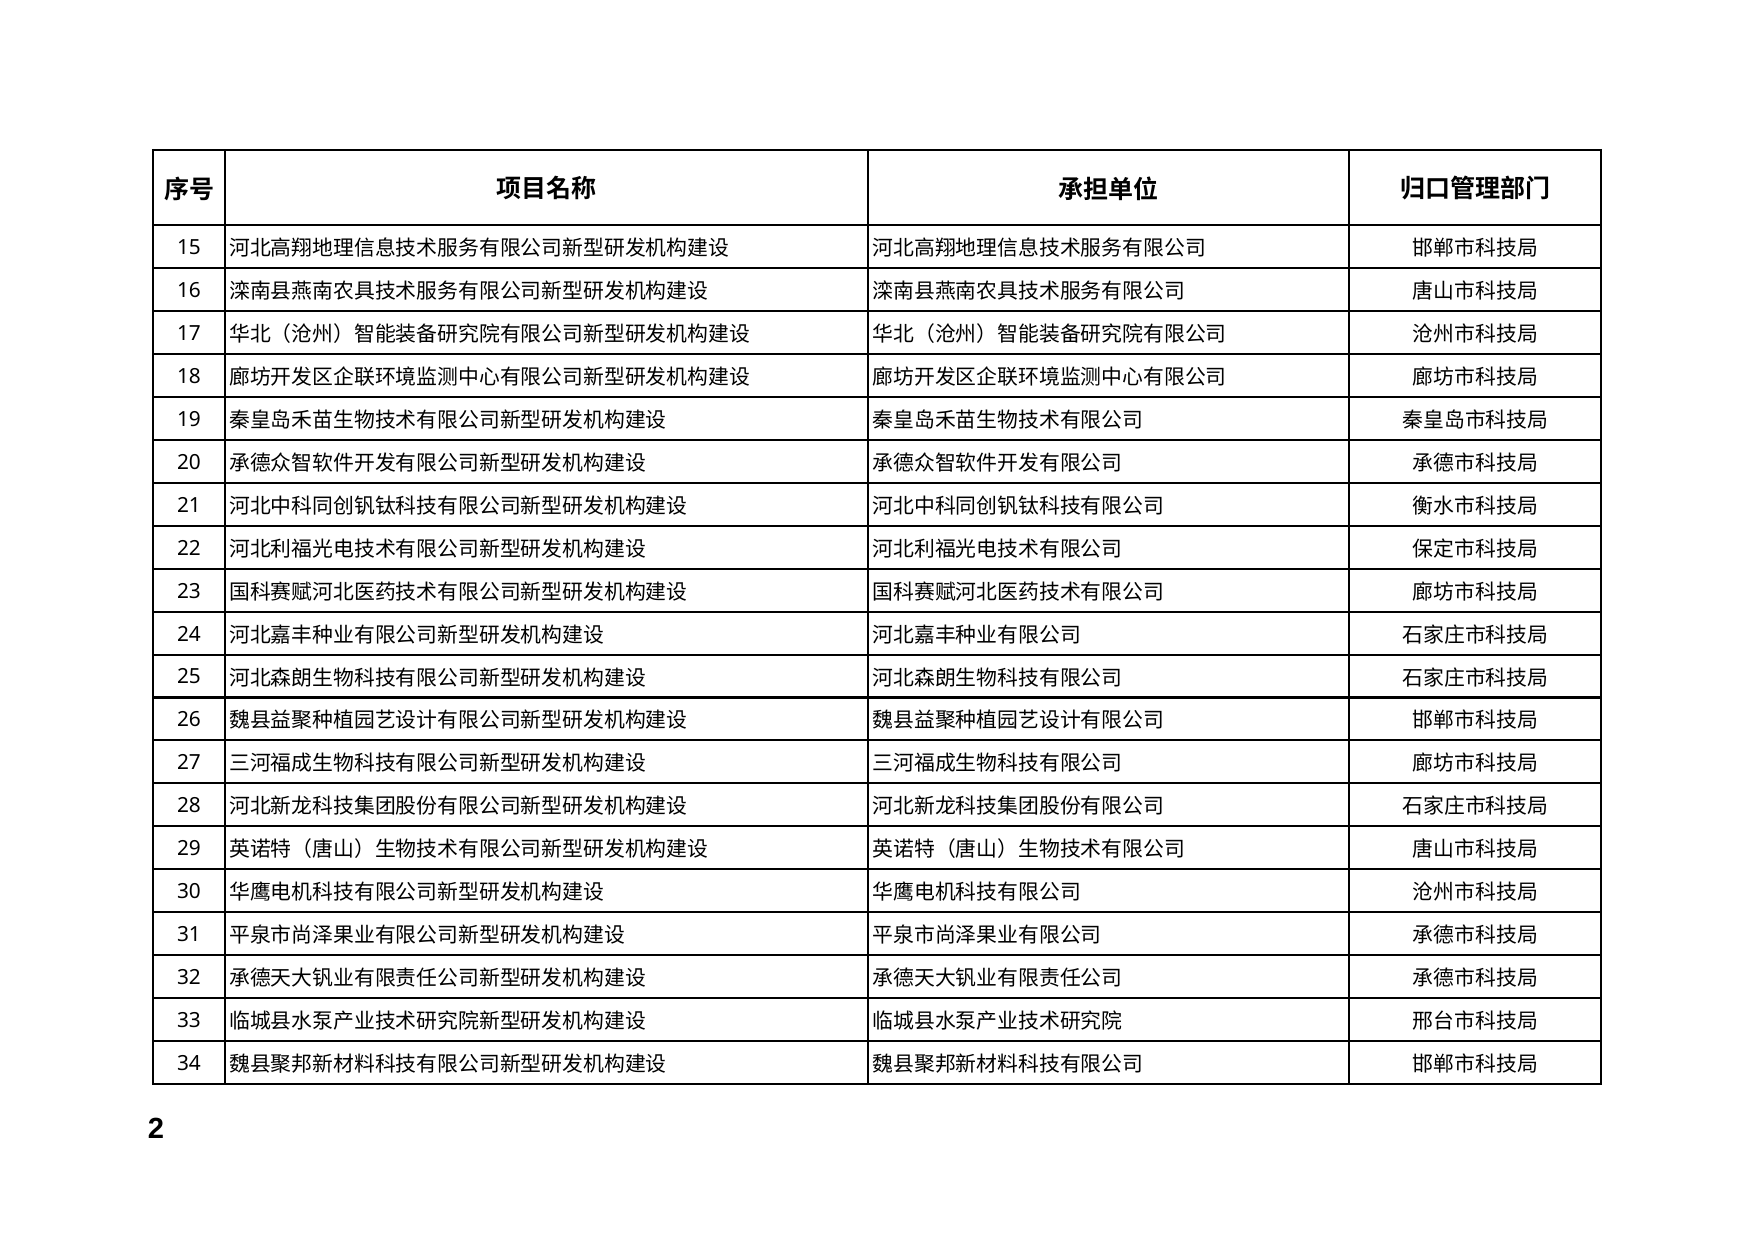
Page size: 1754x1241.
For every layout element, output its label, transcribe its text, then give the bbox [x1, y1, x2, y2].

table_cell 衡水市科技局 [1350, 484, 1600, 525]
table_cell 临城县水泵产业技术研究院 [869, 999, 1348, 1040]
table_cell 国科赛赋河北医药技术有限公司 [869, 570, 1348, 611]
table_cell 21 [154, 484, 224, 525]
table_cell 魏县聚邦新材料科技有限公司新型研发机构建设 [226, 1042, 867, 1083]
table_cell 33 [154, 999, 224, 1040]
table_cell 沧州市科技局 [1350, 870, 1600, 911]
table_cell 河北森朗生物科技有限公司新型研发机构建设 [226, 656, 867, 696]
table_cell 河北嘉丰种业有限公司新型研发机构建设 [226, 613, 867, 653]
table_header 项目名称 [226, 151, 867, 224]
table_cell 32 [154, 956, 224, 997]
table_cell 魏县聚邦新材料科技有限公司 [869, 1042, 1348, 1083]
table_cell 20 [154, 441, 224, 482]
table_cell 平泉市尚泽果业有限公司 [869, 913, 1348, 954]
table_cell 29 [154, 827, 224, 868]
table_cell 25 [154, 656, 224, 696]
table_cell 22 [154, 527, 224, 568]
table_cell 石家庄市科技局 [1350, 656, 1600, 696]
table_cell 邯郸市科技局 [1350, 699, 1600, 739]
table_cell 平泉市尚泽果业有限公司新型研发机构建设 [226, 913, 867, 954]
table_cell 华北（沧州）智能装备研究院有限公司 [869, 312, 1348, 353]
table_cell 沧州市科技局 [1350, 312, 1600, 353]
table_cell 河北利福光电技术有限公司新型研发机构建设 [226, 527, 867, 568]
table_cell 石家庄市科技局 [1350, 784, 1600, 825]
table_cell 石家庄市科技局 [1350, 613, 1600, 653]
table_cell 唐山市科技局 [1350, 269, 1600, 310]
table_cell 河北森朗生物科技有限公司 [869, 656, 1348, 696]
table_cell 承德市科技局 [1350, 956, 1600, 997]
table_cell 承德众智软件开发有限公司新型研发机构建设 [226, 441, 867, 482]
table_cell 秦皇岛市科技局 [1350, 398, 1600, 439]
table_header 序号 [154, 151, 224, 224]
table_cell 河北高翔地理信息技术服务有限公司新型研发机构建设 [226, 226, 867, 267]
table_cell 英诺特（唐山）生物技术有限公司新型研发机构建设 [226, 827, 867, 868]
table_cell 华北（沧州）智能装备研究院有限公司新型研发机构建设 [226, 312, 867, 353]
table_cell 河北中科同创钒钛科技有限公司 [869, 484, 1348, 525]
table_cell 26 [154, 699, 224, 739]
table_cell 邢台市科技局 [1350, 999, 1600, 1040]
table_cell 27 [154, 741, 224, 782]
table_cell 23 [154, 570, 224, 611]
table_cell 34 [154, 1042, 224, 1083]
table_cell 承德市科技局 [1350, 913, 1600, 954]
table_cell 廊坊市科技局 [1350, 355, 1600, 396]
table_cell 18 [154, 355, 224, 396]
table_cell 唐山市科技局 [1350, 827, 1600, 868]
table_cell 邯郸市科技局 [1350, 1042, 1600, 1083]
table_cell 秦皇岛禾苗生物技术有限公司 [869, 398, 1348, 439]
table_cell 19 [154, 398, 224, 439]
table_cell 河北利福光电技术有限公司 [869, 527, 1348, 568]
table_cell 滦南县燕南农具技术服务有限公司 [869, 269, 1348, 310]
table_cell 秦皇岛禾苗生物技术有限公司新型研发机构建设 [226, 398, 867, 439]
table_cell 24 [154, 613, 224, 653]
table_cell 河北中科同创钒钛科技有限公司新型研发机构建设 [226, 484, 867, 525]
table_cell 邯郸市科技局 [1350, 226, 1600, 267]
table_cell 16 [154, 269, 224, 310]
table_cell 廊坊市科技局 [1350, 570, 1600, 611]
table_header 归口管理部门 [1350, 151, 1600, 224]
table_cell 英诺特（唐山）生物技术有限公司 [869, 827, 1348, 868]
table_cell 廊坊市科技局 [1350, 741, 1600, 782]
table_cell 廊坊开发区企联环境监测中心有限公司新型研发机构建设 [226, 355, 867, 396]
table_cell 河北新龙科技集团股份有限公司新型研发机构建设 [226, 784, 867, 825]
table_header 承担单位 [869, 151, 1348, 224]
table_cell 承德众智软件开发有限公司 [869, 441, 1348, 482]
table_cell 河北新龙科技集团股份有限公司 [869, 784, 1348, 825]
table_cell 河北嘉丰种业有限公司 [869, 613, 1348, 653]
table_cell 承德市科技局 [1350, 441, 1600, 482]
table_cell 河北高翔地理信息技术服务有限公司 [869, 226, 1348, 267]
table_cell 临城县水泵产业技术研究院新型研发机构建设 [226, 999, 867, 1040]
table_cell 华鹰电机科技有限公司 [869, 870, 1348, 911]
table_cell 三河福成生物科技有限公司 [869, 741, 1348, 782]
table_cell 30 [154, 870, 224, 911]
table_cell 31 [154, 913, 224, 954]
table_cell 28 [154, 784, 224, 825]
table_cell 国科赛赋河北医药技术有限公司新型研发机构建设 [226, 570, 867, 611]
table_cell 15 [154, 226, 224, 267]
table_cell 承德天大钒业有限责任公司 [869, 956, 1348, 997]
table_cell 承德天大钒业有限责任公司新型研发机构建设 [226, 956, 867, 997]
table_cell 华鹰电机科技有限公司新型研发机构建设 [226, 870, 867, 911]
table_cell 保定市科技局 [1350, 527, 1600, 568]
table_cell 廊坊开发区企联环境监测中心有限公司 [869, 355, 1348, 396]
table_cell 17 [154, 312, 224, 353]
table_cell 三河福成生物科技有限公司新型研发机构建设 [226, 741, 867, 782]
table_cell 魏县益聚种植园艺设计有限公司 [869, 699, 1348, 739]
table_cell 滦南县燕南农具技术服务有限公司新型研发机构建设 [226, 269, 867, 310]
table_cell 魏县益聚种植园艺设计有限公司新型研发机构建设 [226, 699, 867, 739]
